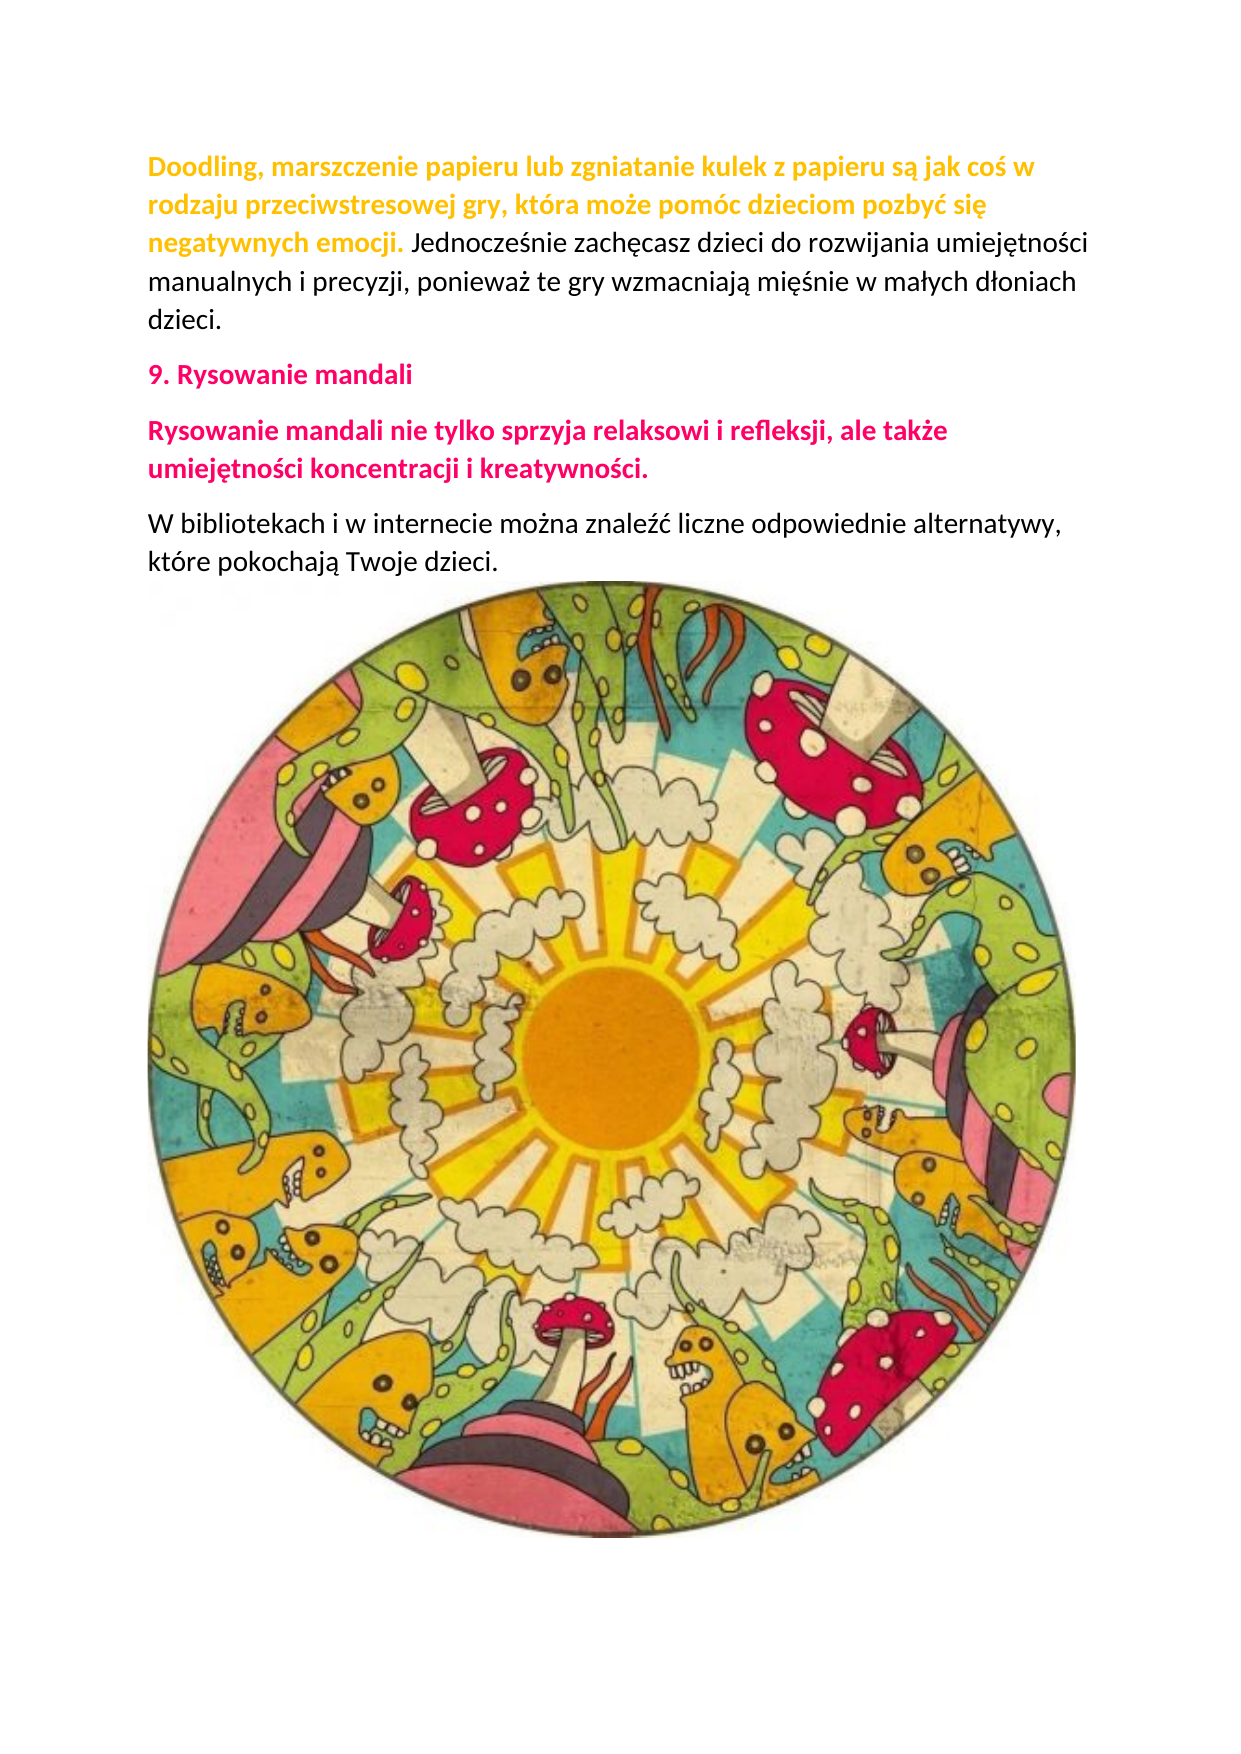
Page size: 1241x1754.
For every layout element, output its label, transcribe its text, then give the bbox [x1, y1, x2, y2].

text Doodling, marszczenie papieru lub zgniatanie kulek z papieru są jak coś w rodzaju przeciwstresowej gry, która może pomóc dzieciom pozbyć się negatywnych emocji. Jednocześnie zachęcasz dzieci do rozwijania umiejętności manualnych i precyzji, ponieważ te gry wzmacniają mięśnie w małych dłoniach dzieci. [148, 148, 1093, 337]
picture [147, 581, 1076, 1538]
text Rysowanie mandali nie tylko sprzyja relaksowi i refleksji, ale także umiejętności koncentracji i kreatywności. [148, 412, 1093, 486]
text 9. Rysowanie mandali [148, 356, 1093, 392]
